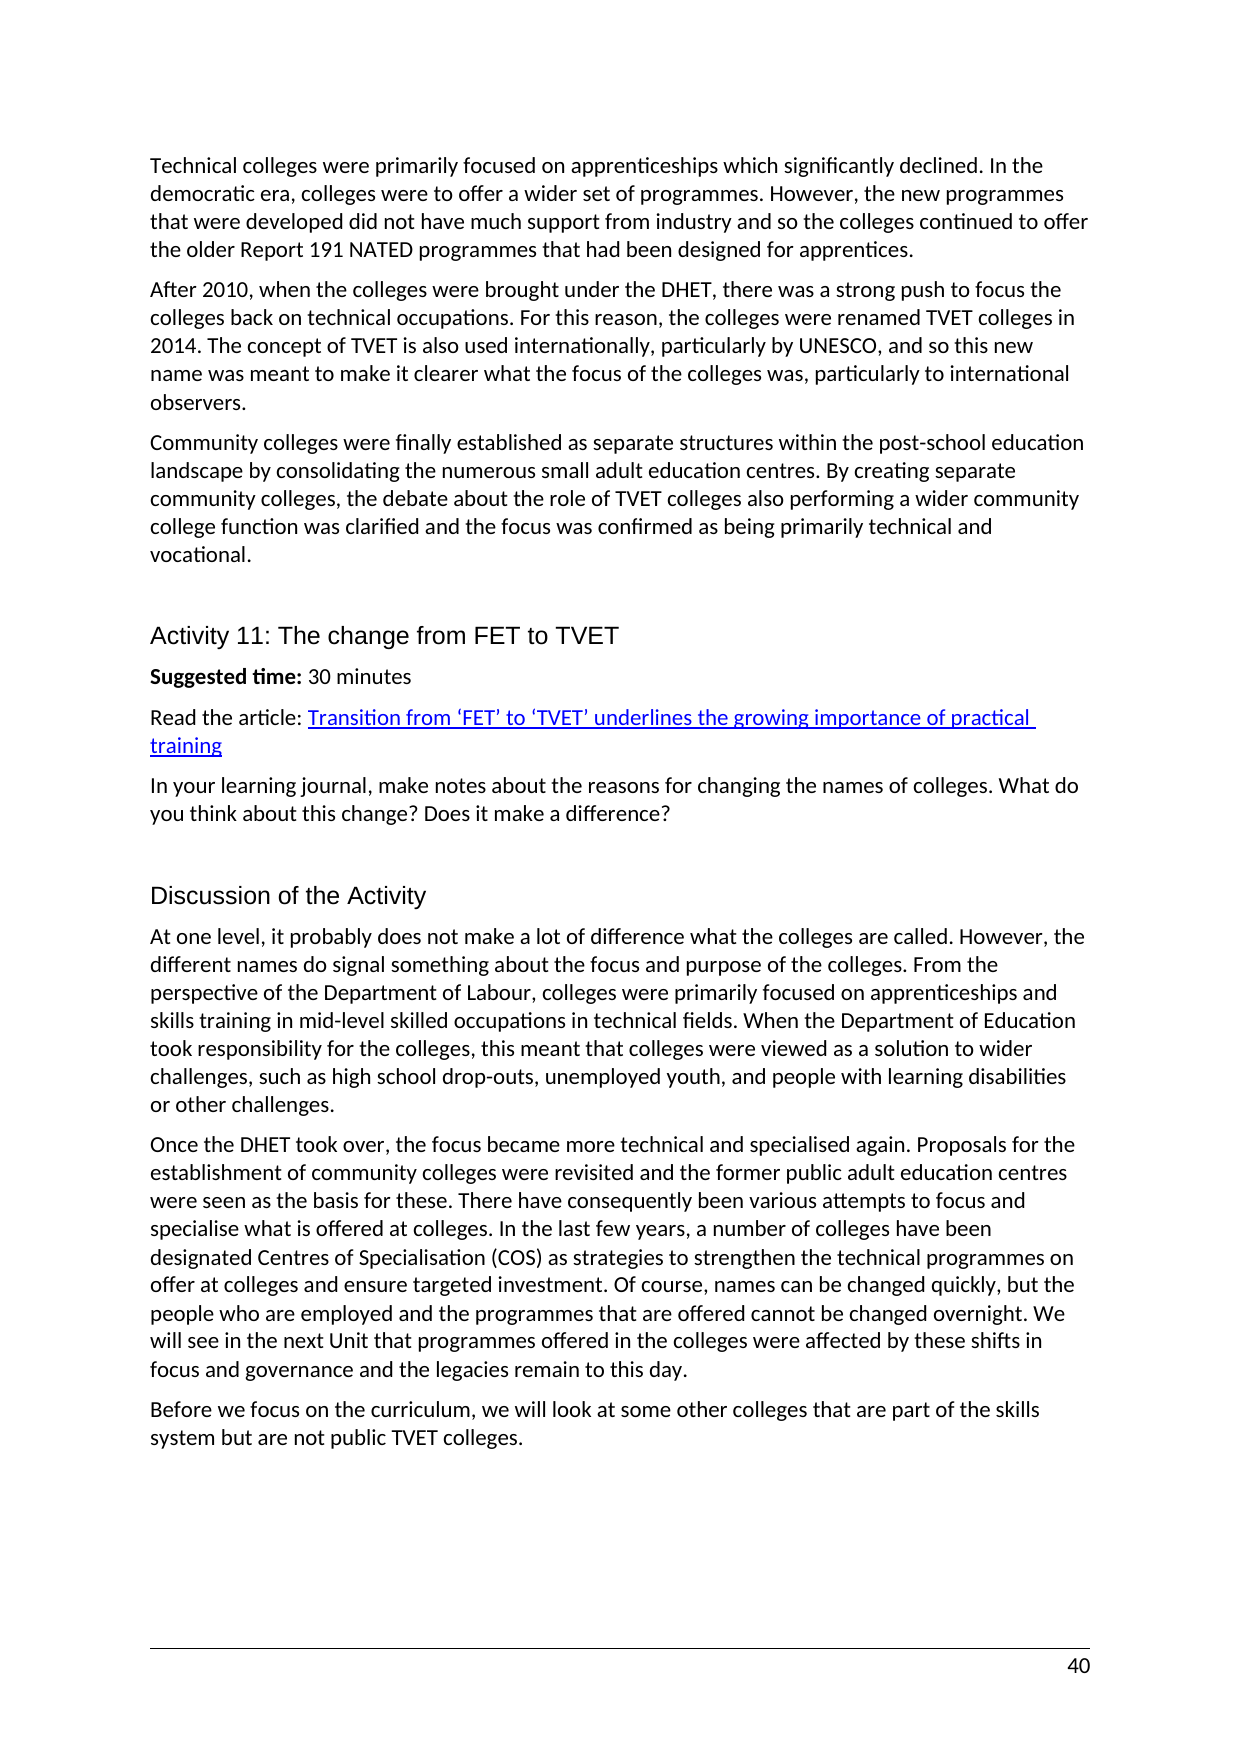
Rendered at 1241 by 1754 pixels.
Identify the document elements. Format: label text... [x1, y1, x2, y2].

text Suggested time: 30 minutes [150, 662, 1090, 691]
text In your learning journal, make notes about the reasons for changing the names of colleges. What do you think about this change? Does it make a difference? [150, 772, 1090, 828]
text Once the DHET took over, the focus became more technical and specialised again. Proposals for the establishment of community colleges were revisited and the former public adult education centres were seen as the basis for these. There have consequently been various attempts to focus and specialise what is offered at colleges. In the last few years, a number of colleges have been designated Centres of Specialisation (COS) as strategies to strengthen the technical programmes on offer at colleges and ensure targeted investment. Of course, names can be changed quickly, but the people who are employed and the programmes that are offered cannot be changed overnight. We will see in the next Unit that programmes offered in the colleges were affected by these shifts in focus and governance and the legacies remain to this day. [150, 1131, 1090, 1383]
text Before we focus on the curriculum, we will look at some other colleges that are part of the skills system but are not public TVET colleges. [150, 1395, 1090, 1451]
text Activity 11: The change from FET to TVET [150, 621, 1090, 650]
text Technical colleges were primarily focused on apprenticeships which significantly declined. In the democratic era, colleges were to offer a wider set of programmes. However, the new programmes that were developed did not have much support from industry and so the colleges continued to offer the older Report 191 NATED programmes that had been designed for apprentices. [150, 151, 1090, 263]
text Discussion of the Activity [150, 881, 1090, 909]
text After 2010, when the colleges were brought under the DHET, there was a strong push to focus the colleges back on technical occupations. For this reason, the colleges were renamed TVET colleges in 2014. The concept of TVET is also used internationally, particularly by UNESCO, and so this new name was meant to make it clearer what the focus of the colleges was, particularly to international observers. [150, 276, 1090, 416]
text Community colleges were finally established as separate structures within the post-school education landscape by consolidating the numerous small adult education centres. By creating separate community colleges, the debate about the role of TVET colleges also performing a wider community college function was clarified and the focus was confirmed as being primarily technical and vocational. [150, 428, 1090, 568]
text Read the article: Transition from ‘FET’ to ‘TVET’ underlines the growing importance of practical training [150, 703, 1090, 759]
text At one level, it probably does not make a lot of difference what the colleges are called. However, the different names do signal something about the focus and purpose of the colleges. From the perspective of the Department of Labour, colleges were primarily focused on apprenticeships and skills training in mid-level skilled occupations in technical fields. When the Department of Education took responsibility for the colleges, this meant that colleges were viewed as a solution to wider challenges, such as high school drop-outs, unemployed youth, and people with learning disabilities or other challenges. [150, 922, 1090, 1118]
